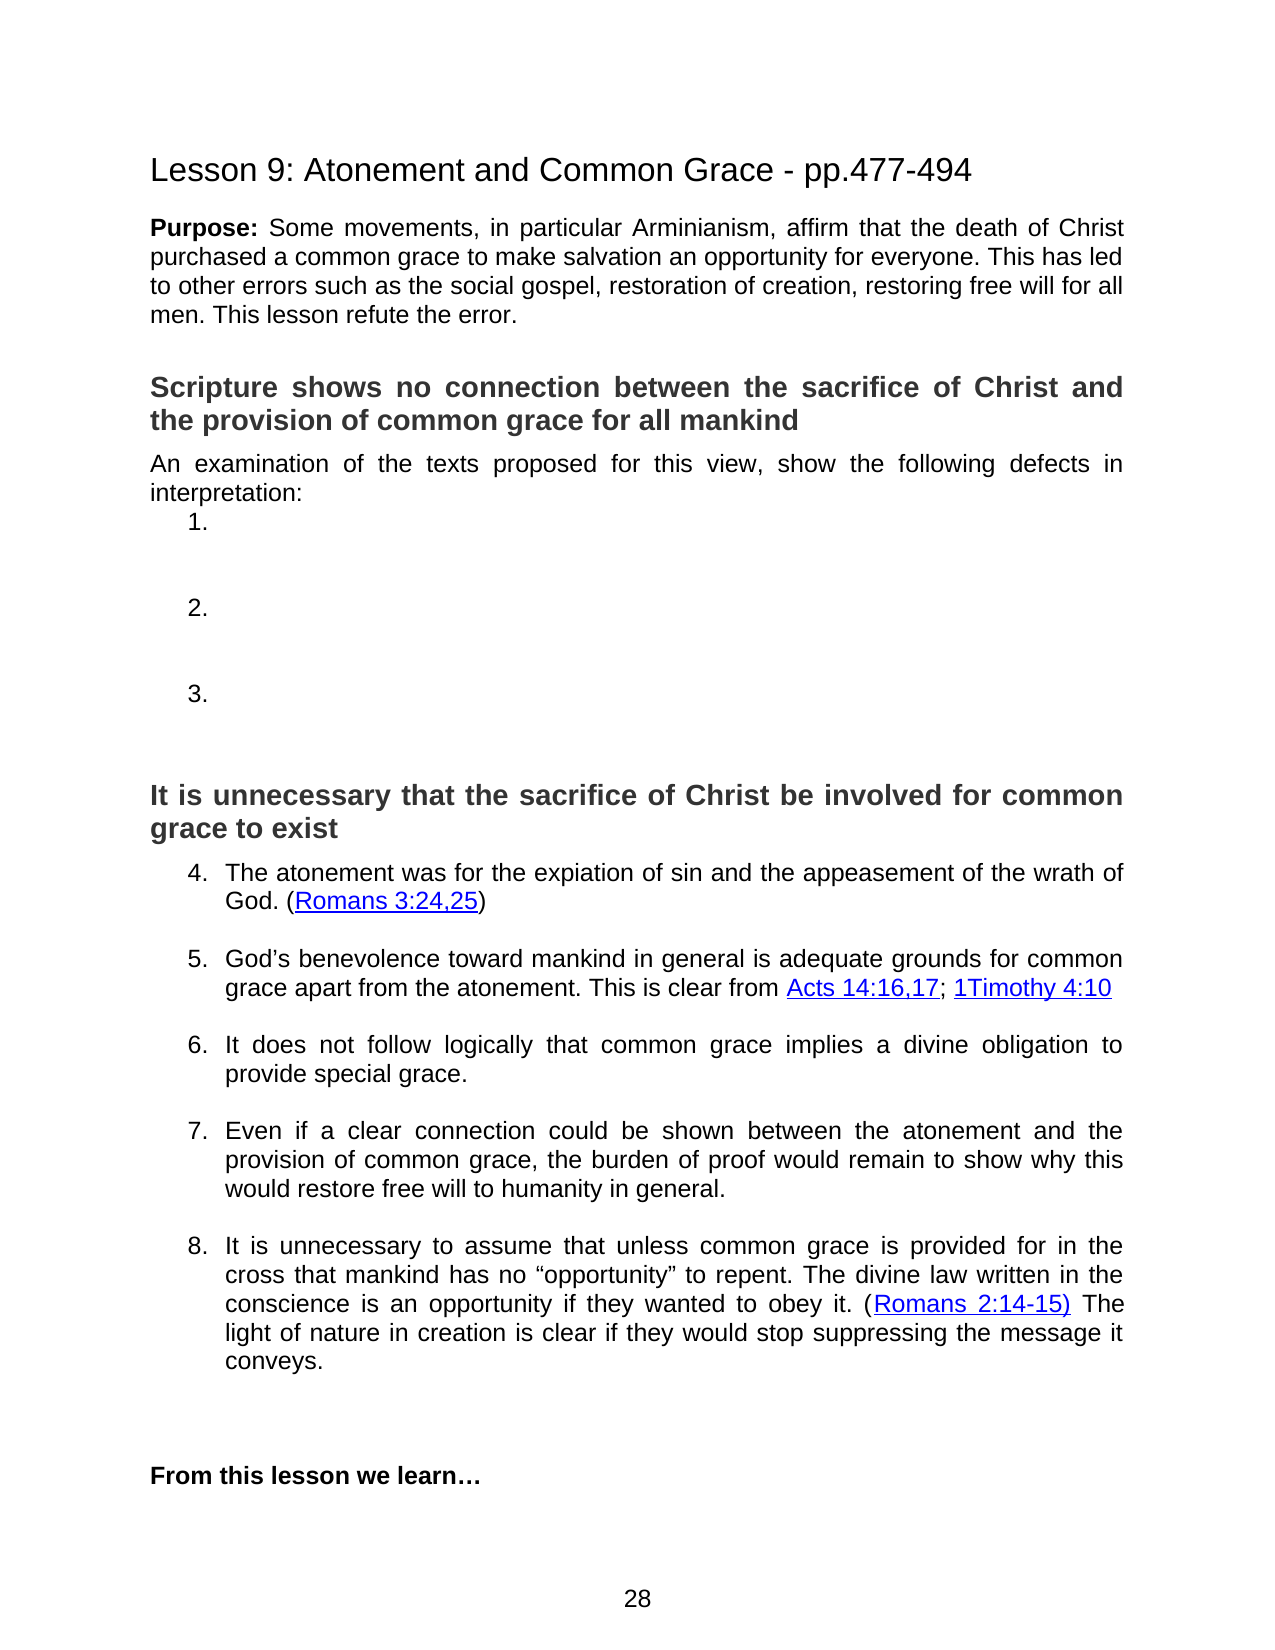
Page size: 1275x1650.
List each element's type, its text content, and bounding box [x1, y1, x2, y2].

subtitle Lesson 9: Atonement and Common Grace - pp.477-494 [150, 150, 1125, 188]
list It does not follow logically that common grace implies a divine obligation to provide special grace. [187, 1030, 1125, 1088]
list God’s benevolence toward mankind in general is adequate grounds for common grace apart from the atonement. This is clear from Acts 14:16,17; 1Timothy 4:10 [187, 944, 1125, 1001]
text An examination of the texts proposed for this view, show the following defects in interpretation: [150, 449, 1125, 507]
list The atonement was for the expiation of sin and the appeasement of the wrath of God. (Romans 3:24,25) [187, 858, 1125, 915]
subtitle It is unnecessary that the sacrifice of Christ be involved for common grace to exist [150, 778, 1125, 845]
list It is unnecessary to assume that unless common grace is provided for in the cross that mankind has no “opportunity” to repent. The divine law written in the conscience is an opportunity if they wanted to obey it. (Romans 2:14-15) The light of nature in creation is clear if they would stop suppressing the message it conveys. [187, 1231, 1125, 1375]
list Even if a clear connection could be shown between the atonement and the provision of common grace, the burden of proof would remain to show why this would restore free will to humanity in general. [187, 1116, 1125, 1203]
text From this lesson we learn… [150, 1461, 1125, 1490]
subtitle Scripture shows no connection between the sacrifice of Christ and the provision of common grace for all mankind [150, 370, 1125, 437]
text Purpose: Some movements, in particular Arminianism, affirm that the death of Christ purchased a common grace to make salvation an opportunity for everyone. This has led to other errors such as the social gospel, restoration of creation, restoring free will for all men. This lesson refute the error. [150, 213, 1125, 328]
